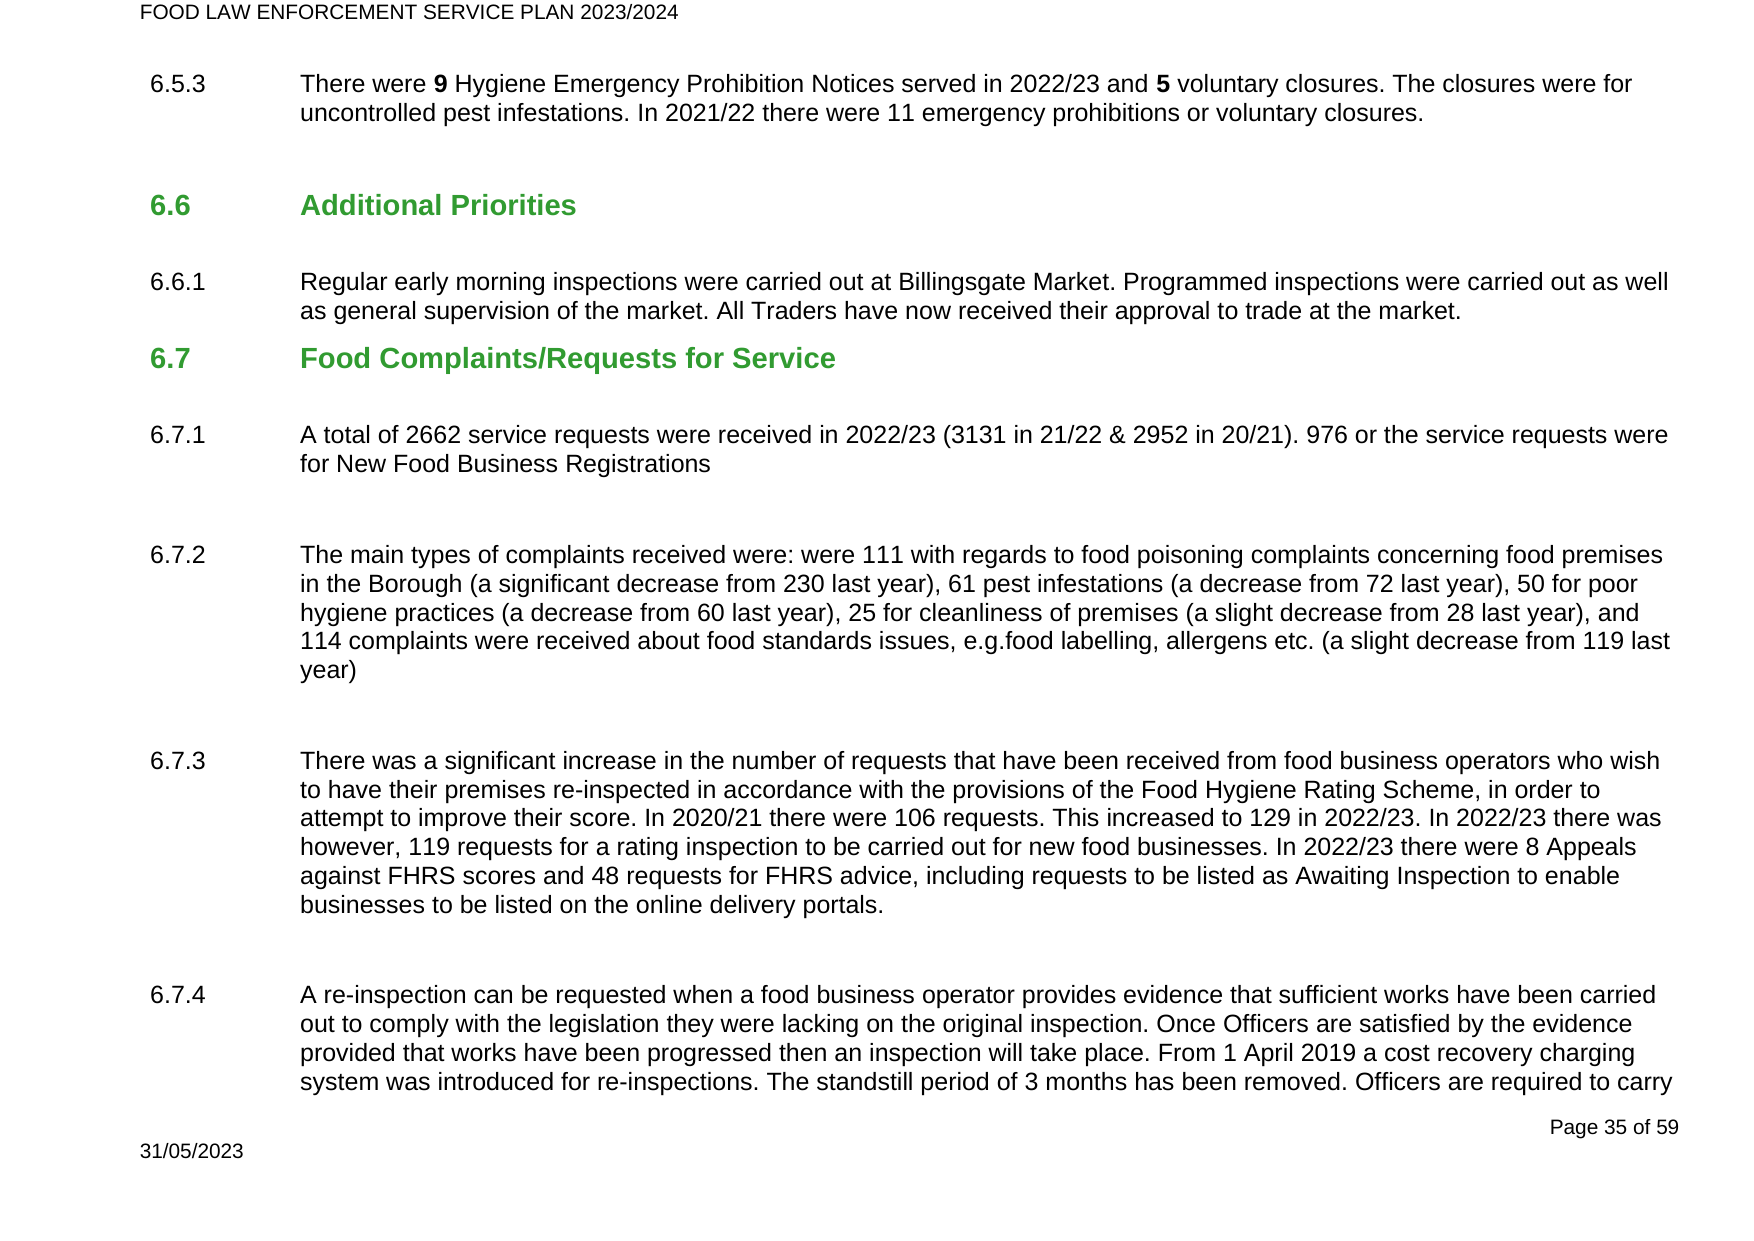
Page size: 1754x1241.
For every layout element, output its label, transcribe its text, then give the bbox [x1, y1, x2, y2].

list There were 9 Hygiene Emergency Prohibition Notices served in 2022/23 and 5 voluntary closures. The closures were for uncontrolled pest infestations. In 2021/22 there were 11 emergency prohibitions or voluntary closures. [150, 69, 1679, 126]
subtitle Additional Priorities [150, 188, 1679, 222]
list There was a significant increase in the number of requests that have been received from food business operators who wish to have their premises re-inspected in accordance with the provisions of the Food Hygiene Rating Scheme, in order to attempt to improve their score. In 2020/21 there were 106 requests. This increased to 129 in 2022/23. In 2022/23 there was however, 119 requests for a rating inspection to be carried out for new food businesses. In 2022/23 there were 8 Appeals against FHRS scores and 48 requests for FHRS advice, including requests to be listed as Awaiting Inspection to enable businesses to be listed on the online delivery portals. [150, 746, 1679, 918]
list Regular early morning inspections were carried out at Billingsgate Market. Programmed inspections were carried out as well as general supervision of the market. All Traders have now received their approval to trade at the market. [150, 267, 1679, 325]
list The main types of complaints received were: were 111 with regards to food poisoning complaints concerning food premises in the Borough (a significant decrease from 230 last year), 61 pest infestations (a decrease from 72 last year), 50 for poor hygiene practices (a decrease from 60 last year), 25 for cleanliness of premises (a slight decrease from 28 last year), and 114 complaints were received about food standards issues, e.g.food labelling, allergens etc. (a slight decrease from 119 last year) [150, 540, 1679, 684]
subtitle Food Complaints/Requests for Service [150, 341, 1679, 375]
list A total of 2662 service requests were received in 2022/23 (3131 in 21/22 & 2952 in 20/21). 976 or the service requests were for New Food Business Registrations [150, 420, 1679, 478]
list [150, 980, 1679, 1095]
